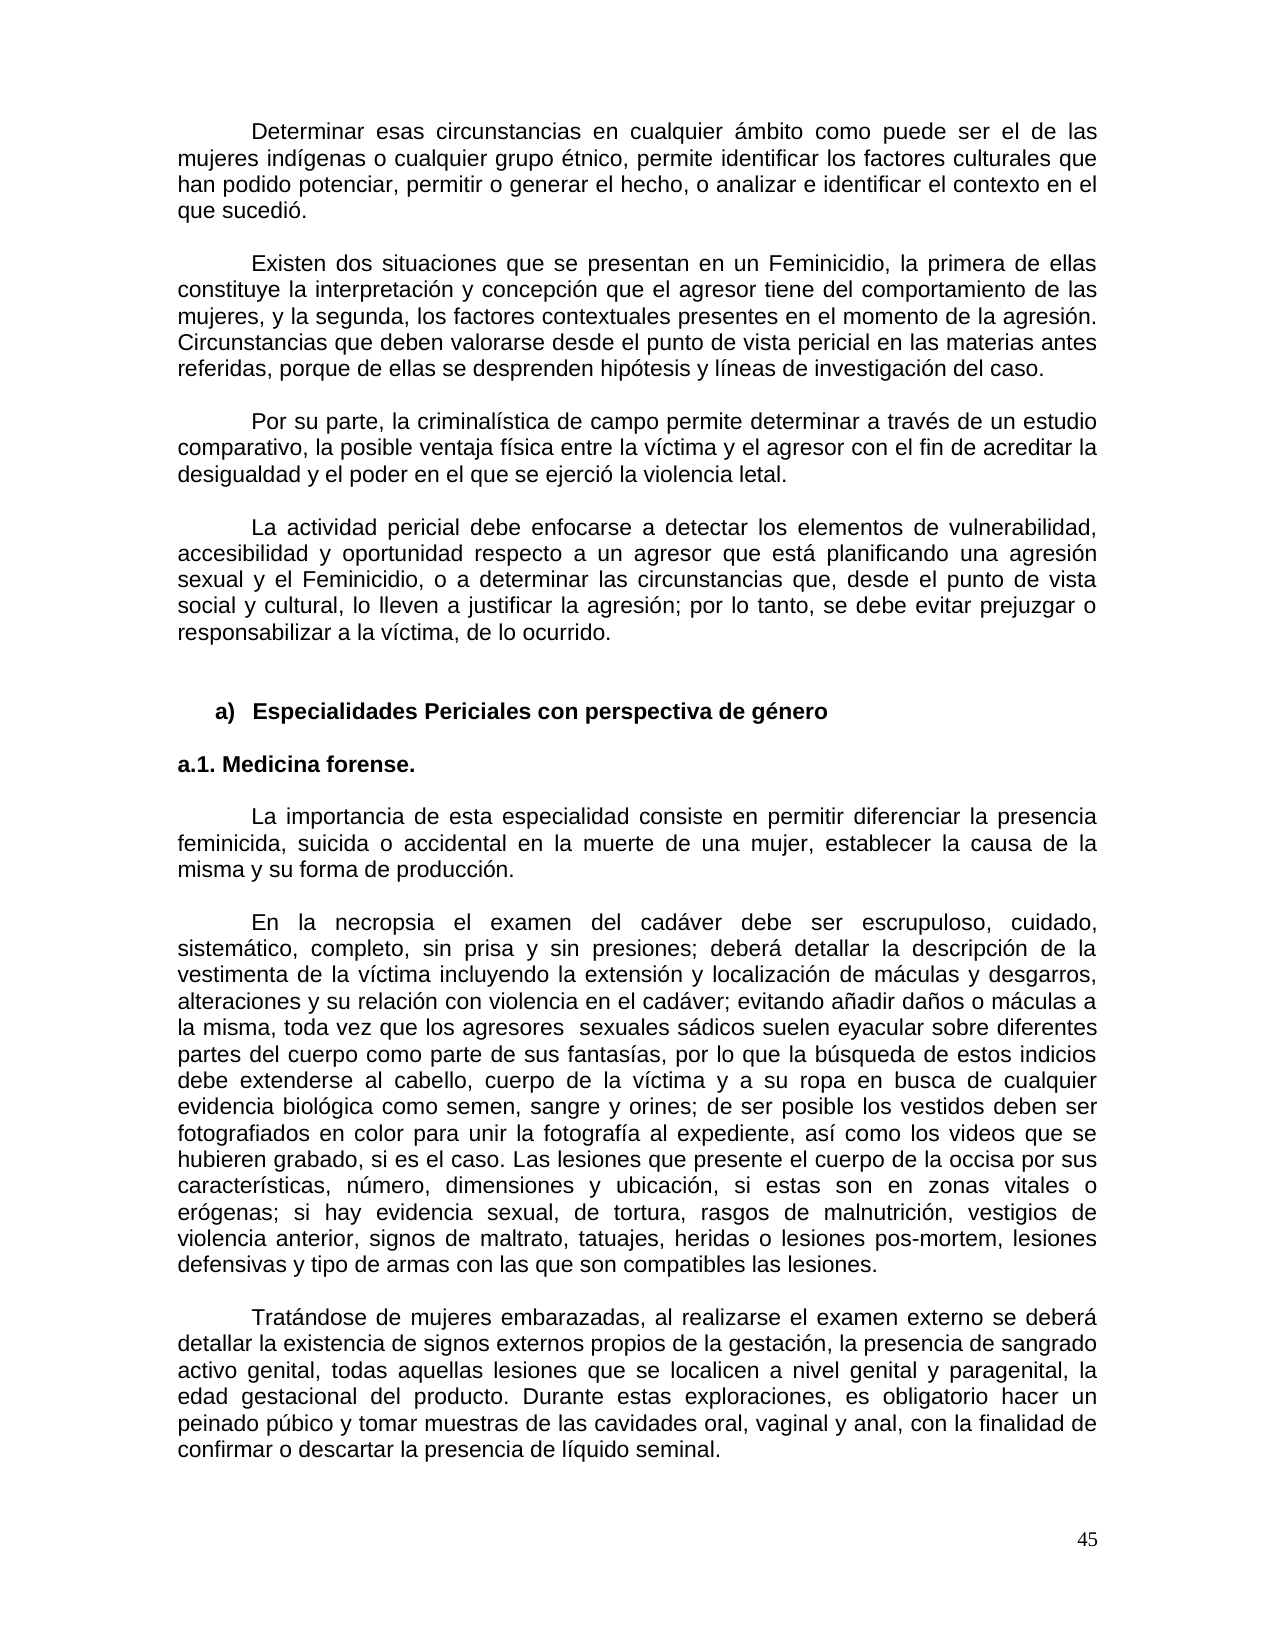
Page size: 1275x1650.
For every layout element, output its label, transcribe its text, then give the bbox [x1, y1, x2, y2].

text En la necropsia el examen del cadáver debe ser escrupuloso, cuidado, sistemático, completo, sin prisa y sin presiones; deberá detallar la descripción de la vestimenta de la víctima incluyendo la extensión y localización de máculas y desgarros, alteraciones y su relación con violencia en el cadáver; evitando añadir daños o máculas a la misma, toda vez que los agresores sexuales sádicos suelen eyacular sobre diferentes partes del cuerpo como parte de sus fantasías, por lo que la búsqueda de estos indicios debe extenderse al cabello, cuerpo de la víctima y a su ropa en busca de cualquier evidencia biológica como semen, sangre y orines; de ser posible los vestidos deben ser fotografiados en color para unir la fotografía al expediente, así como los videos que se hubieren grabado, si es el caso. Las lesiones que presente el cuerpo de la occisa por sus características, número, dimensiones y ubicación, si estas son en zonas vitales o erógenas; si hay evidencia sexual, de tortura, rasgos de malnutrición, vestigios de violencia anterior, signos de maltrato, tatuajes, heridas o lesiones pos-mortem, lesiones defensivas y tipo de armas con las que son compatibles las lesiones. [177, 909, 1098, 1278]
text La importancia de esta especialidad consiste en permitir diferenciar la presencia feminicida, suicida o accidental en la muerte de una mujer, establecer la causa de la misma y su forma de producción. [177, 803, 1098, 882]
list Especialidades Periciales con perspectiva de género [215, 698, 1098, 724]
text Determinar esas circunstancias en cualquier ámbito como puede ser el de las mujeres indígenas o cualquier grupo étnico, permite identificar los factores culturales que han podido potenciar, permitir o generar el hecho, o analizar e identificar el contexto en el que sucedió. [177, 118, 1098, 223]
text Tratándose de mujeres embarazadas, al realizarse el examen externo se deberá detallar la existencia de signos externos propios de la gestación, la presencia de sangrado activo genital, todas aquellas lesiones que se localicen a nivel genital y paragenital, la edad gestacional del producto. Durante estas exploraciones, es obligatorio hacer un peinado púbico y tomar muestras de las cavidades oral, vaginal y anal, con la finalidad de confirmar o descartar la presencia de líquido seminal. [177, 1304, 1098, 1462]
text La actividad pericial debe enfocarse a detectar los elementos de vulnerabilidad, accesibilidad y oportunidad respecto a un agresor que está planificando una agresión sexual y el Feminicidio, o a determinar las circunstancias que, desde el punto de vista social y cultural, lo lleven a justificar la agresión; por lo tanto, se debe evitar prejuzgar o responsabilizar a la víctima, de lo ocurrido. [177, 513, 1098, 645]
text Existen dos situaciones que se presentan en un Feminicidio, la primera de ellas constituye la interpretación y concepción que el agresor tiene del comportamiento de las mujeres, y la segunda, los factores contextuales presentes en el momento de la agresión. Circunstancias que deben valorarse desde el punto de vista pericial en las materias antes referidas, porque de ellas se desprenden hipótesis y líneas de investigación del caso. [177, 250, 1098, 382]
text a.1. Medicina forense. [177, 751, 1098, 777]
text Por su parte, la criminalística de campo permite determinar a través de un estudio comparativo, la posible ventaja física entre la víctima y el agresor con el fin de acreditar la desigualdad y el poder en el que se ejerció la violencia letal. [177, 408, 1098, 487]
